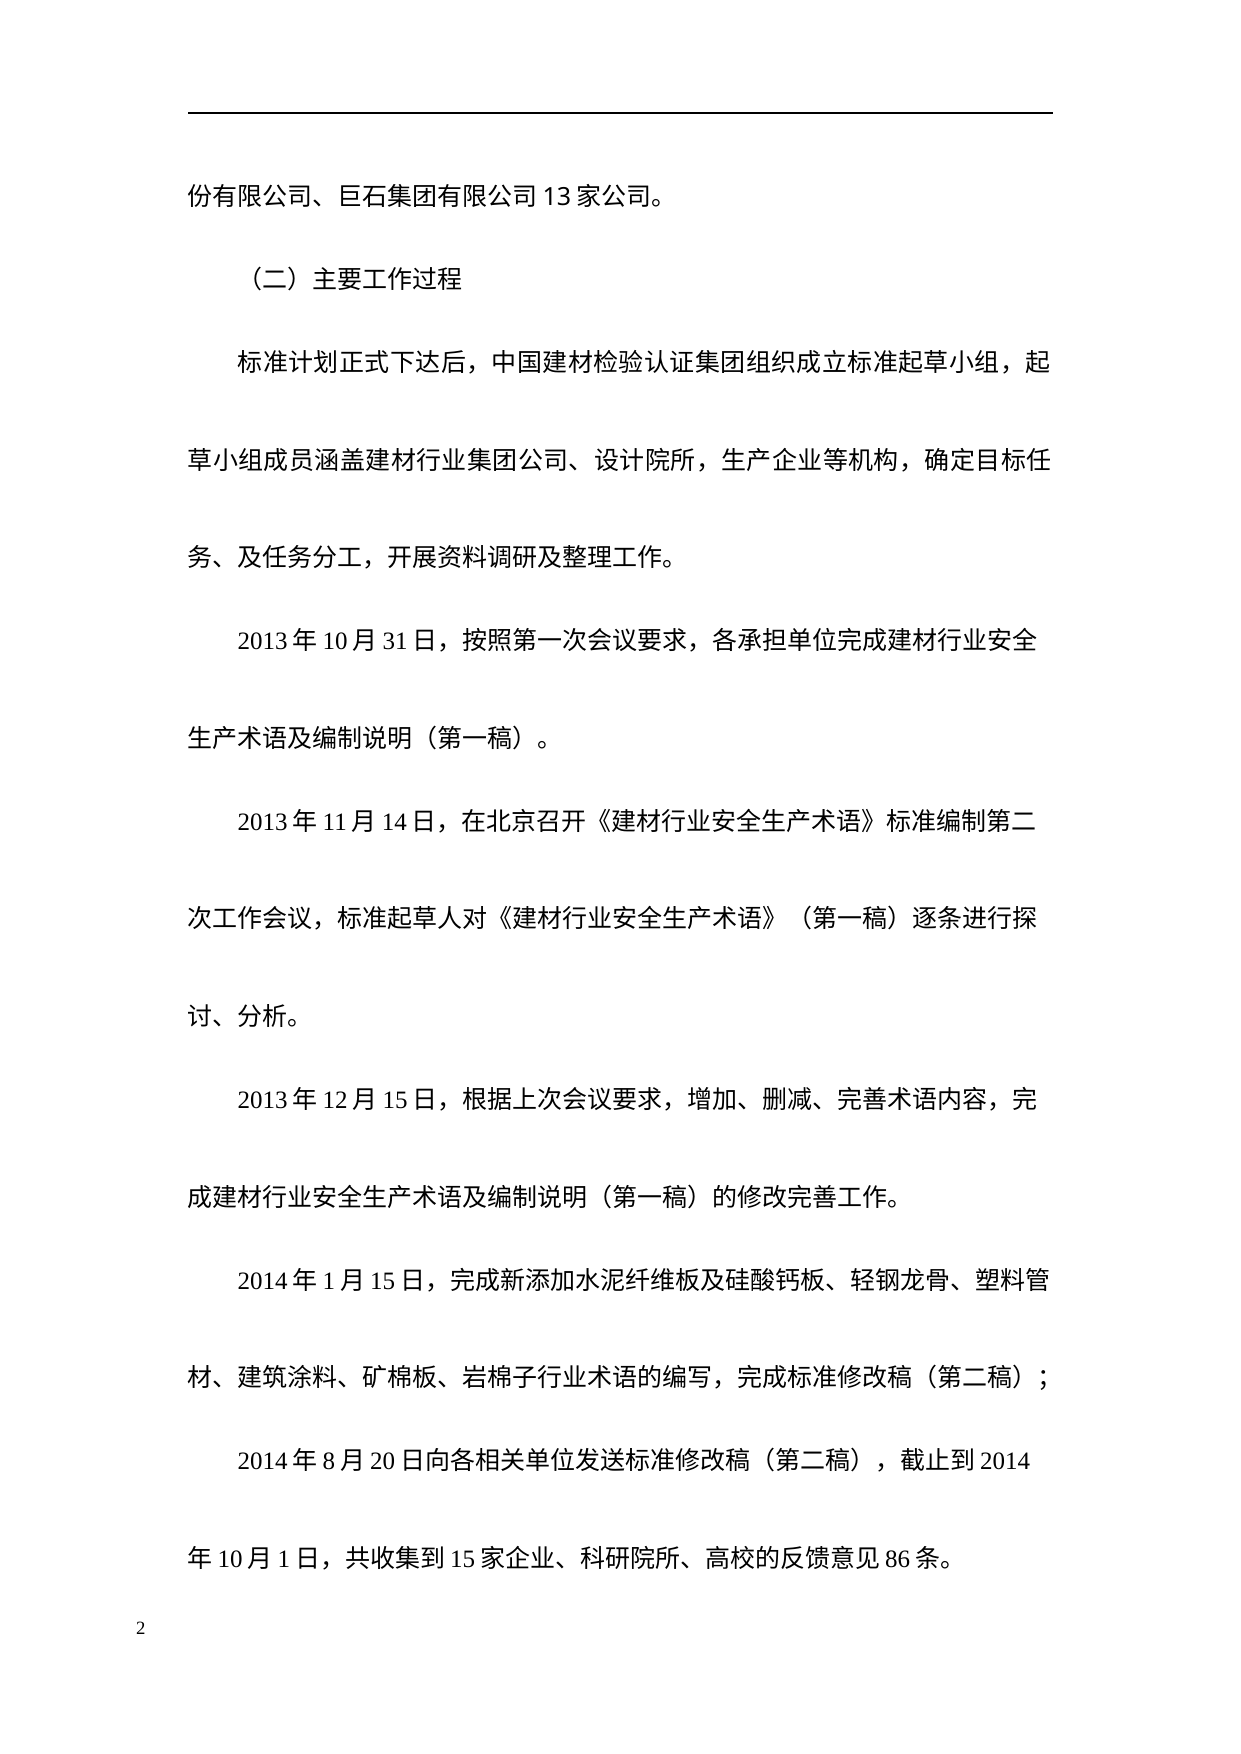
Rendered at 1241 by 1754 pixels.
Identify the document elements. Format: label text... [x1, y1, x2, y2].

text 2013年12月15日，根据上次会议要求，增加、删减、完善术语内容，完成建材行业安全生产术语及编制说明（第一稿）的修改完善工作。 [187, 1065, 1053, 1228]
text 2013年10月31日，按照第一次会议要求，各承担单位完成建材行业安全生产术语及编制说明（第一稿）。 [187, 606, 1053, 769]
text 2014年8月20日向各相关单位发送标准修改稿（第二稿），截止到2014年10月1日，共收集到15家企业、科研院所、高校的反馈意见86条。 [187, 1426, 1053, 1589]
text 标准计划正式下达后，中国建材检验认证集团组织成立标准起草小组，起草小组成员涵盖建材行业集团公司、设计院所，生产企业等机构，确定目标任务、及任务分工，开展资料调研及整理工作。 [187, 328, 1053, 588]
text 2013年11月14日，在北京召开《建材行业安全生产术语》标准编制第二次工作会议，标准起草人对《建材行业安全生产术语》（第一稿）逐条进行探讨、分析。 [187, 787, 1053, 1047]
text （二）主要工作过程 [187, 245, 1053, 310]
text 2014年1月15日，完成新添加水泥纤维板及硅酸钙板、轻钢龙骨、塑料管材、建筑涂料、矿棉板、岩棉子行业术语的编写，完成标准修改稿（第二稿）； [187, 1246, 1053, 1408]
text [187, 162, 1053, 227]
